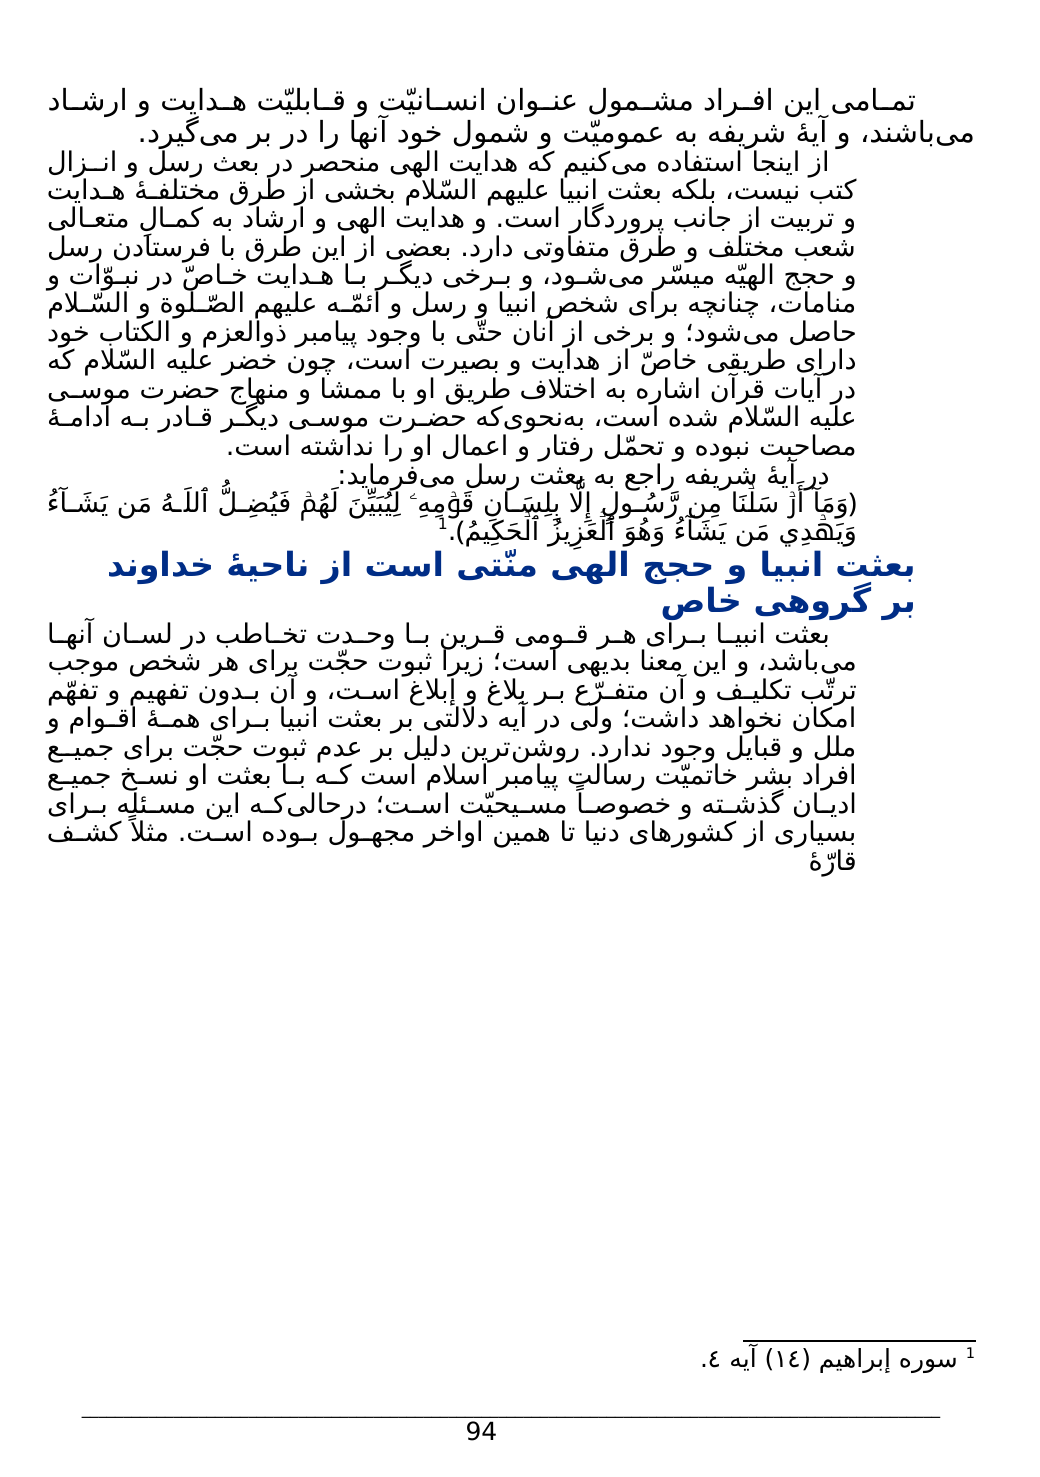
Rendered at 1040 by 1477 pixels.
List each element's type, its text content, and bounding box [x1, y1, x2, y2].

text ﴿وَمَآ أَرۡسَلۡنَا مِن رَّسُولٍ إِلَّا بِلِسَانِ قَوۡمِهِۦ لِيُبَيِّنَ لَهُمۡ فَيُضِلُّ ٱللَهُ مَن يَشَآءُ وَيَهۡدِي مَن يَشَآءُ وَهُوَ ٱلۡعَزِيزُ ٱلۡحَكِيمُ﴾. [47, 490, 857, 547]
text تمامی این افراد مشمول عنوان انسانیّت و قابلیّت هدایت و ارشاد می‌باشند، و آیۀ شریفه به عمومیّت و شمول خود آنها را در بر می‌گیرد. [47, 84, 975, 149]
text از اینجا استفاده می‌کنیم که هدایت الهی منحصر در بعث رسل و انزال کتب نیست، بلکه بعثت انبیا علیهم السّلام بخشی از طرق مختلفۀ هدایت و تربیت از جانب پروردگار است. و هدایت الهی و ارشاد به کمالِ متعالی شعب مختلف و طرق متفاوتی دارد. بعضی از این طرق با فرستادن رسل و حجج الهیّه میسّر می‌شود، و برخی دیگر با هدایت خاصّ در نبوّات و منامات، چنانچه برای شخص انبیا و رسل و ائمّه علیهم الصّلوة و السّلام حاصل می‌شود؛ و برخی از آنان حتّی با وجود پیامبر ذوالعزم و الکتاب خود دارای طریقی خاصّ از هدایت و بصیرت است، چون خضر علیه السّلام که در آیات قرآن اشاره به اختلاف طریق او با ممشا و منهاج حضرت موسی علیه السّلام شده است، به‌نحوی‌که حضرت موسی دیگر قادر به ادامۀ مصاحبت نبوده و تحمّل رفتار و اعمال او را نداشته است. [47, 149, 857, 462]
text در آیۀ شریفه راجع به بعثت رسل می‌فرماید: [47, 462, 857, 490]
text بعثت انبیا برای هر قومی قرین با وحدت تخاطب در لسان آنها می‌باشد، و این معنا بدیهی است؛ زیرا ثبوت حجّت برای هر شخص موجب ترتّب تکلیف و آن متفرّع بر بلاغ و إبلاغ است، و آن بدون تفهیم و تفهّم امکان نخواهد داشت؛ ولی در آیه دلالتی بر بعثت انبیا برای همۀ اقوام و ملل و قبایل وجود ندارد. روشن‌ترین دلیل بر عدم ثبوت حجّت برای جمیع افراد بشر خاتمیّت رسالت پیامبر اسلام است که با بعثت او نسخ جمیع ادیان گذشته و خصوصاً مسیحیّت است؛ درحالی‌که این مسئله برای بسیاری از کشورهای دنیا تا همین اواخر مجهول بوده است. مثلاً کشف قارّۀ [47, 621, 857, 876]
subtitle بعثت انبیا و حجج الهی منّتی است از ناحیۀ خداوند بر گروهی خاص [106, 547, 916, 621]
